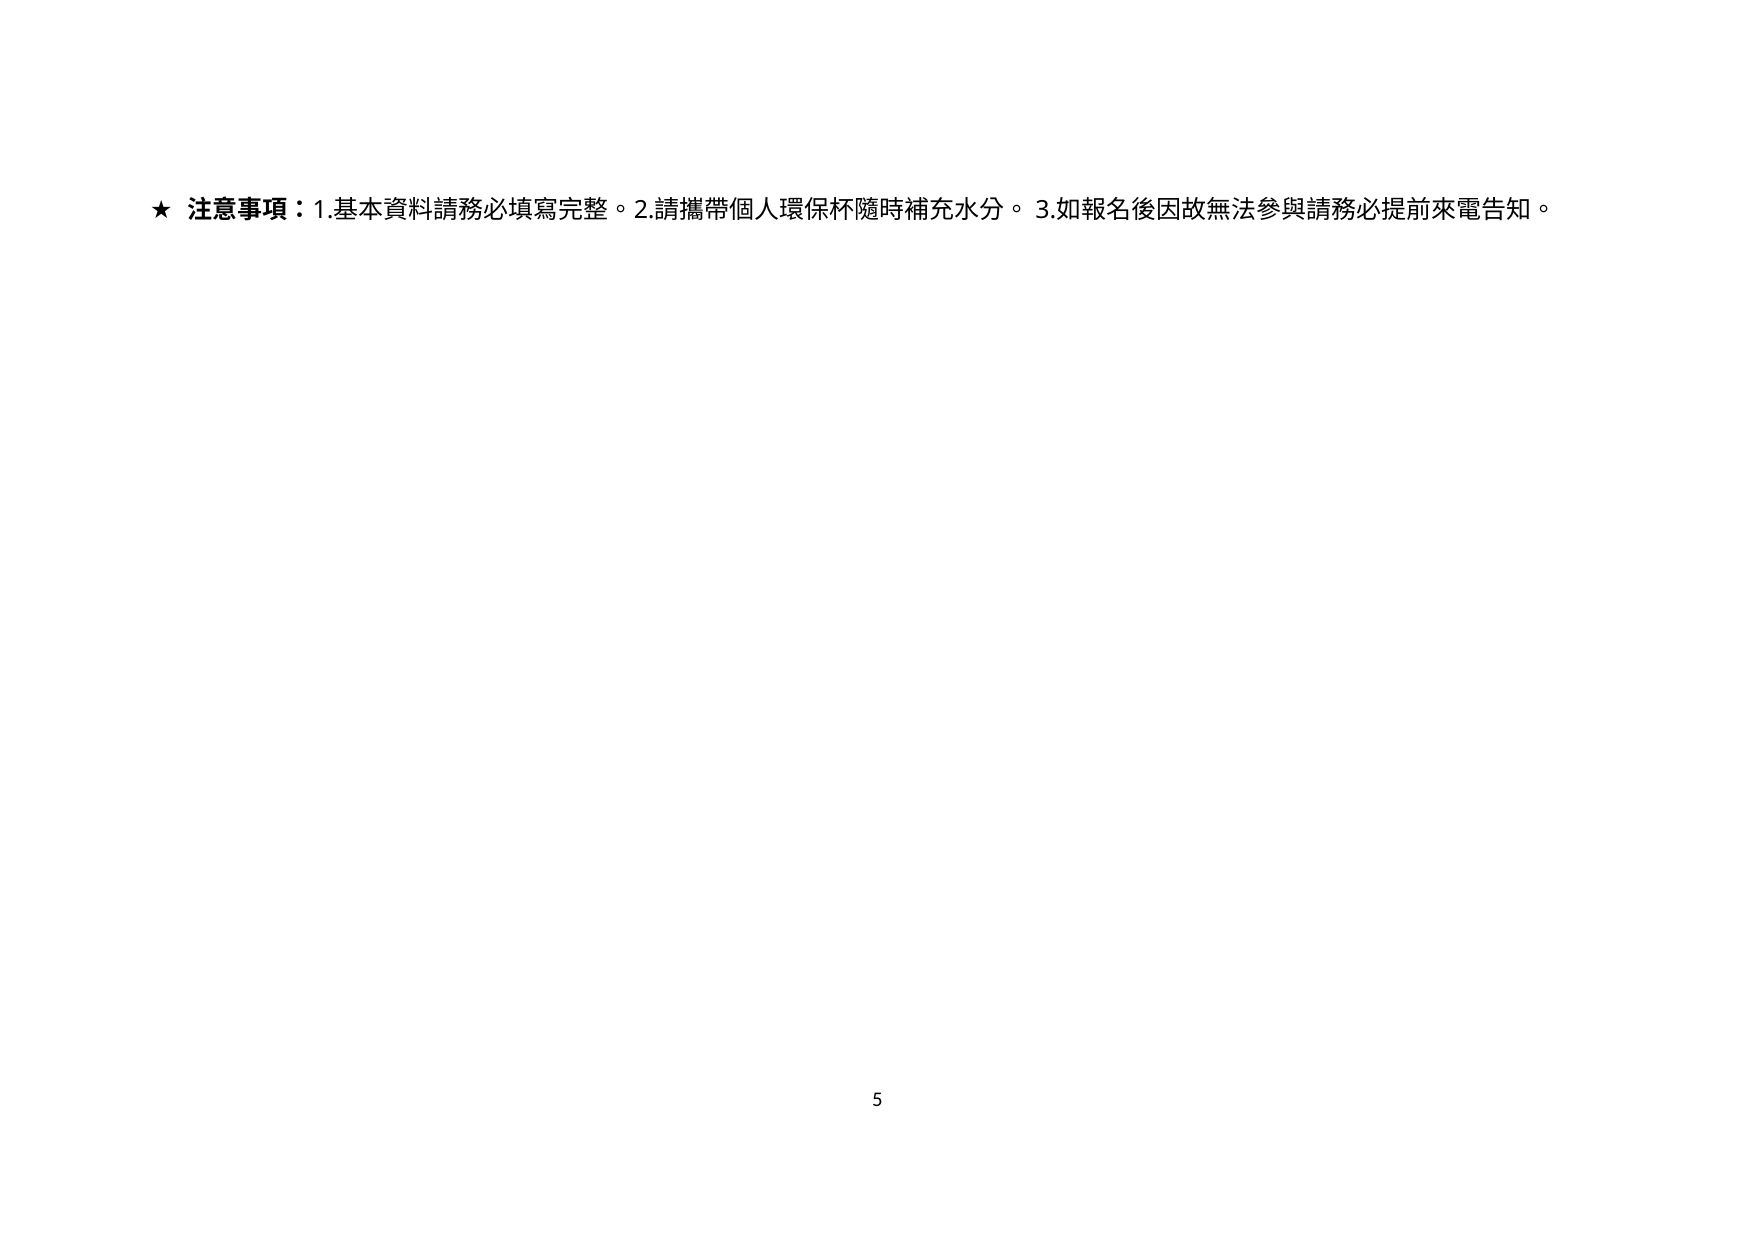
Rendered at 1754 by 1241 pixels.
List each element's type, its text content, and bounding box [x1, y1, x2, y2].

list 注意事項：1.基本資料請務必填寫完整。2.請攜帶個人環保杯隨時補充水分。 3.如報名後因故無法參與請務必提前來電告知。 [148, 189, 1604, 226]
